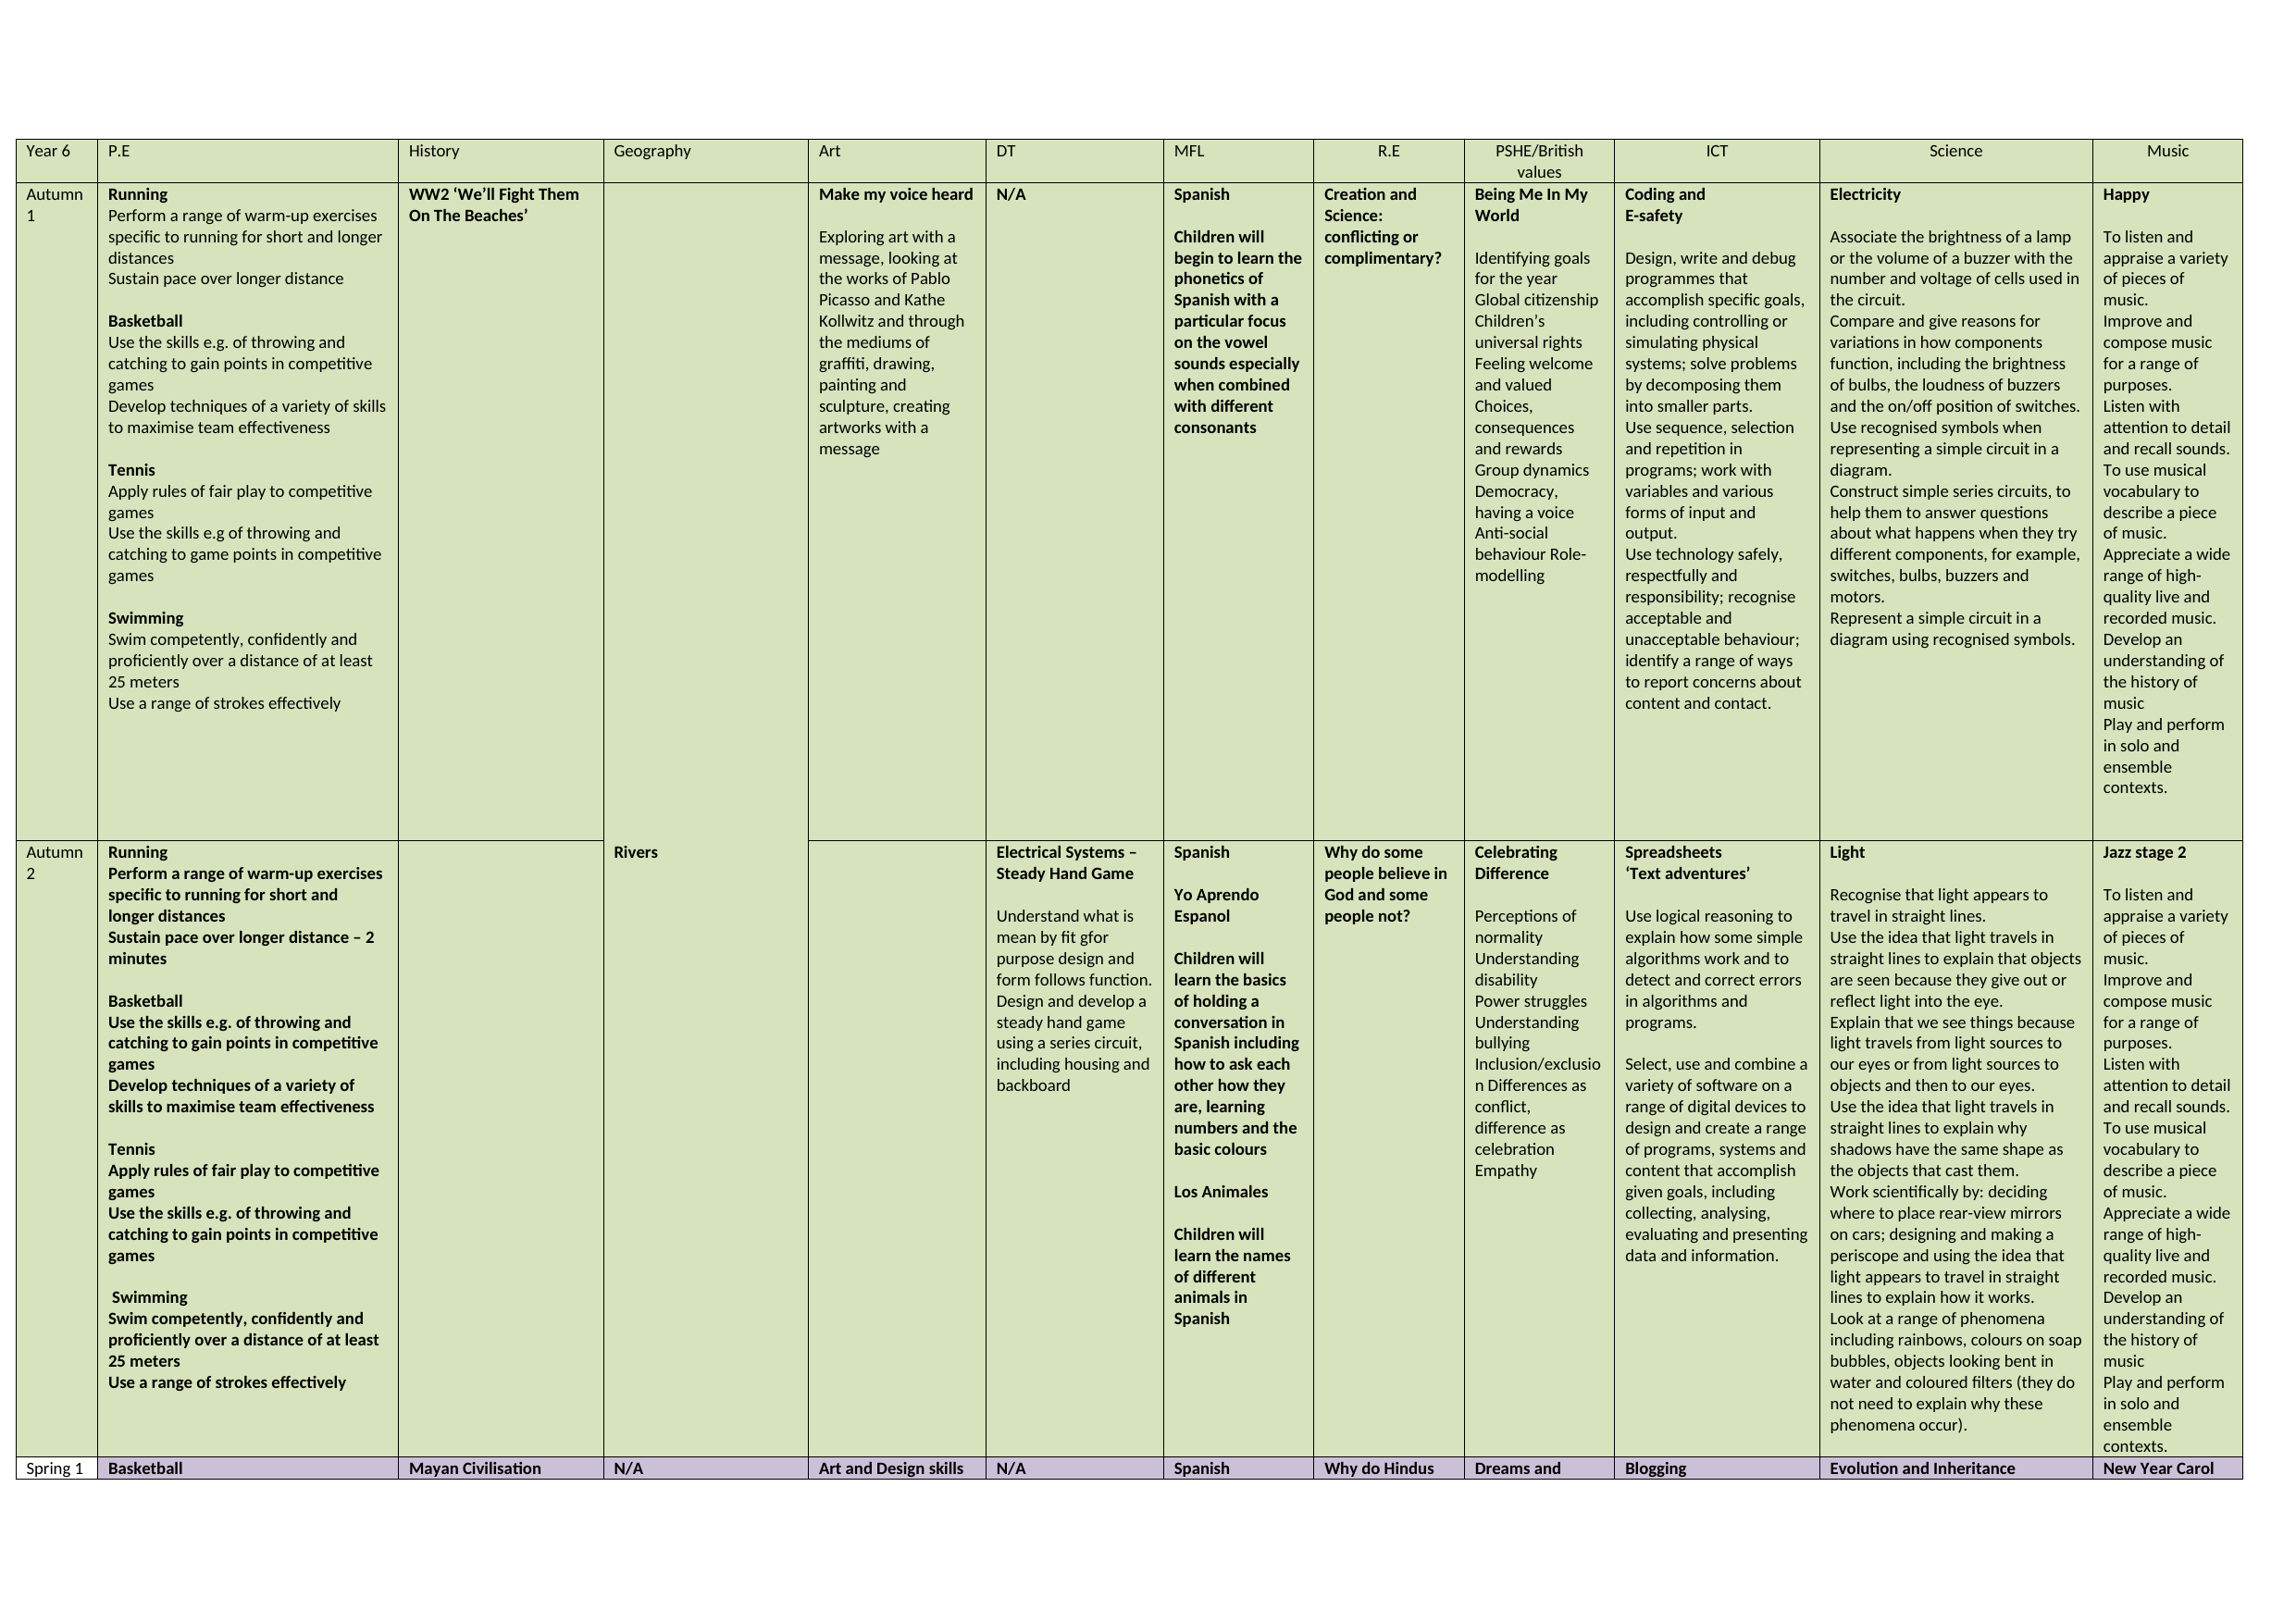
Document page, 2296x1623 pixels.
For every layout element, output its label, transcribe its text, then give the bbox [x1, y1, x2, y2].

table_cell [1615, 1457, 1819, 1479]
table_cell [1314, 1457, 1464, 1479]
table_header Science [1820, 140, 2092, 182]
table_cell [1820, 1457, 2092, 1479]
table_cell Being Me In My World Identifying goals for the year Global citizenship Children’s universal rights Feeling welcome and valued Choices, consequences and rewards Group dynamics Democracy, having a voice Anti-social behaviour Role-modelling [1465, 183, 1614, 840]
table_cell Spreadsheets ‘Text adventures’ Use logical reasoning to explain how some simple algorithms work and to detect and correct errors in algorithms and programs. Select, use and combine a variety of software on a range of digital devices to design and create a range of programs, systems and content that accomplish given goals, including collecting, analysing, evaluating and presenting data and information. [1615, 841, 1819, 1456]
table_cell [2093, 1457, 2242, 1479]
table_cell Light Recognise that light appears to travel in straight lines. Use the idea that light travels in straight lines to explain that objects are seen because they give out or reflect light into the eye. Explain that we see things because light travels from light sources to our eyes or from light sources to objects and then to our eyes. Use the idea that light travels in straight lines to explain why shadows have the same shape as the objects that cast them. Work scientifically by: deciding where to place rear-view mirrors on cars; designing and making a periscope and using the idea that light appears to travel in straight lines to explain how it works. Look at a range of phenomena including rainbows, colours on soap bubbles, objects looking bent in water and coloured filters (they do not need to explain why these phenomena occur). [1820, 841, 2092, 1456]
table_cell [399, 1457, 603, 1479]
table_cell [604, 183, 808, 840]
table_cell Spanish Yo Aprendo Espanol Children will learn the basics of holding a conversation in Spanish including how to ask each other how they are, learning numbers and the basic colours Los Animales Children will learn the names of different animals in Spanish [1164, 841, 1313, 1456]
table_cell Running Perform a range of warm-up exercises specific to running for short and longer distances Sustain pace over longer distance Basketball Use the skills e.g. of throwing and catching to gain points in competitive games Develop techniques of a variety of skills to maximise team effectiveness Tennis Apply rules of fair play to competitive games Use the skills e.g of throwing and catching to game points in competitive games Swimming Swim competently, confidently and proficiently over a distance of at least 25 meters Use a range of strokes effectively [98, 183, 398, 840]
table_cell Autumn 2 [17, 841, 97, 1456]
table_cell [399, 841, 603, 1456]
table_cell [809, 841, 986, 1456]
table_cell Make my voice heard Exploring art with a message, looking at the works of Pablo Picasso and Kathe Kollwitz and through the mediums of graffiti, drawing, painting and sculpture, creating artworks with a message [809, 183, 986, 840]
table_header MFL [1164, 140, 1313, 182]
table_cell Why do some people believe in God and some people not? [1314, 841, 1464, 1456]
table_cell N/A [987, 183, 1163, 840]
table_header History [399, 140, 603, 182]
table_cell Happy To listen and appraise a variety of pieces of music. Improve and compose music for a range of purposes. Listen with attention to detail and recall sounds. To use musical vocabulary to describe a piece of music. Appreciate a wide range of high-quality live and recorded music. Develop an understanding of the history of music Play and perform in solo and ensemble contexts. [2093, 183, 2242, 840]
table_cell Running Perform a range of warm-up exercises specific to running for short and longer distances Sustain pace over longer distance – 2 minutes Basketball Use the skills e.g. of throwing and catching to gain points in competitive games Develop techniques of a variety of skills to maximise team effectiveness Tennis Apply rules of fair play to competitive games Use the skills e.g. of throwing and catching to gain points in competitive games Swimming Swim competently, confidently and proficiently over a distance of at least 25 meters Use a range of strokes effectively [98, 841, 398, 1456]
table_cell Rivers [604, 840, 808, 1456]
table_cell Spring 1 [17, 1457, 97, 1479]
table_header Art [809, 140, 986, 182]
table_header Year 6 [17, 140, 97, 182]
table_cell N/A [604, 1457, 808, 1479]
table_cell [1465, 1457, 1614, 1479]
table_cell Electrical Systems – Steady Hand Game Understand what is mean by fit gfor purpose design and form follows function. Design and develop a steady hand game using a series circuit, including housing and backboard [987, 841, 1163, 1456]
table_header Geography [604, 140, 808, 182]
table_cell Electricity Associate the brightness of a lamp or the volume of a buzzer with the number and voltage of cells used in the circuit. Compare and give reasons for variations in how components function, including the brightness of bulbs, the loudness of buzzers and the on/off position of switches. Use recognised symbols when representing a simple circuit in a diagram. Construct simple series circuits, to help them to answer questions about what happens when they try different components, for example, switches, bulbs, buzzers and motors. Represent a simple circuit in a diagram using recognised symbols. [1820, 183, 2092, 840]
table_cell Spanish Children will begin to learn the phonetics of Spanish with a particular focus on the vowel sounds especially when combined with different consonants [1164, 183, 1313, 840]
table_cell Coding and E-safety Design, write and debug programmes that accomplish specific goals, including controlling or simulating physical systems; solve problems by decomposing them into smaller parts. Use sequence, selection and repetition in programs; work with variables and various forms of input and output. Use technology safely, respectfully and responsibility; recognise acceptable and unacceptable behaviour; identify a range of ways to report concerns about content and contact. [1615, 183, 1819, 840]
table_header DT [987, 140, 1163, 182]
table_cell N/A [987, 1457, 1163, 1479]
table_header PSHE/British values [1465, 140, 1614, 182]
table_cell Autumn 1 [17, 183, 97, 840]
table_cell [1164, 1457, 1313, 1479]
table_cell WW2 ‘We’ll Fight Them On The Beaches’ [399, 183, 603, 840]
table_header P.E [98, 140, 398, 182]
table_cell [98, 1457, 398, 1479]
table_header R.E [1314, 140, 1464, 182]
table_header Music [2093, 140, 2242, 182]
table_cell Jazz stage 2 To listen and appraise a variety of pieces of music. Improve and compose music for a range of purposes. Listen with attention to detail and recall sounds. To use musical vocabulary to describe a piece of music. Appreciate a wide range of high-quality live and recorded music. Develop an understanding of the history of music Play and perform in solo and ensemble contexts. [2093, 841, 2242, 1456]
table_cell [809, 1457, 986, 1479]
table_cell Creation and Science: conflicting or complimentary? [1314, 183, 1464, 840]
table_cell Celebrating Difference Perceptions of normality Understanding disability Power struggles Understanding bullying Inclusion/exclusion Differences as conflict, difference as celebration Empathy [1465, 841, 1614, 1456]
table_header ICT [1615, 140, 1819, 182]
